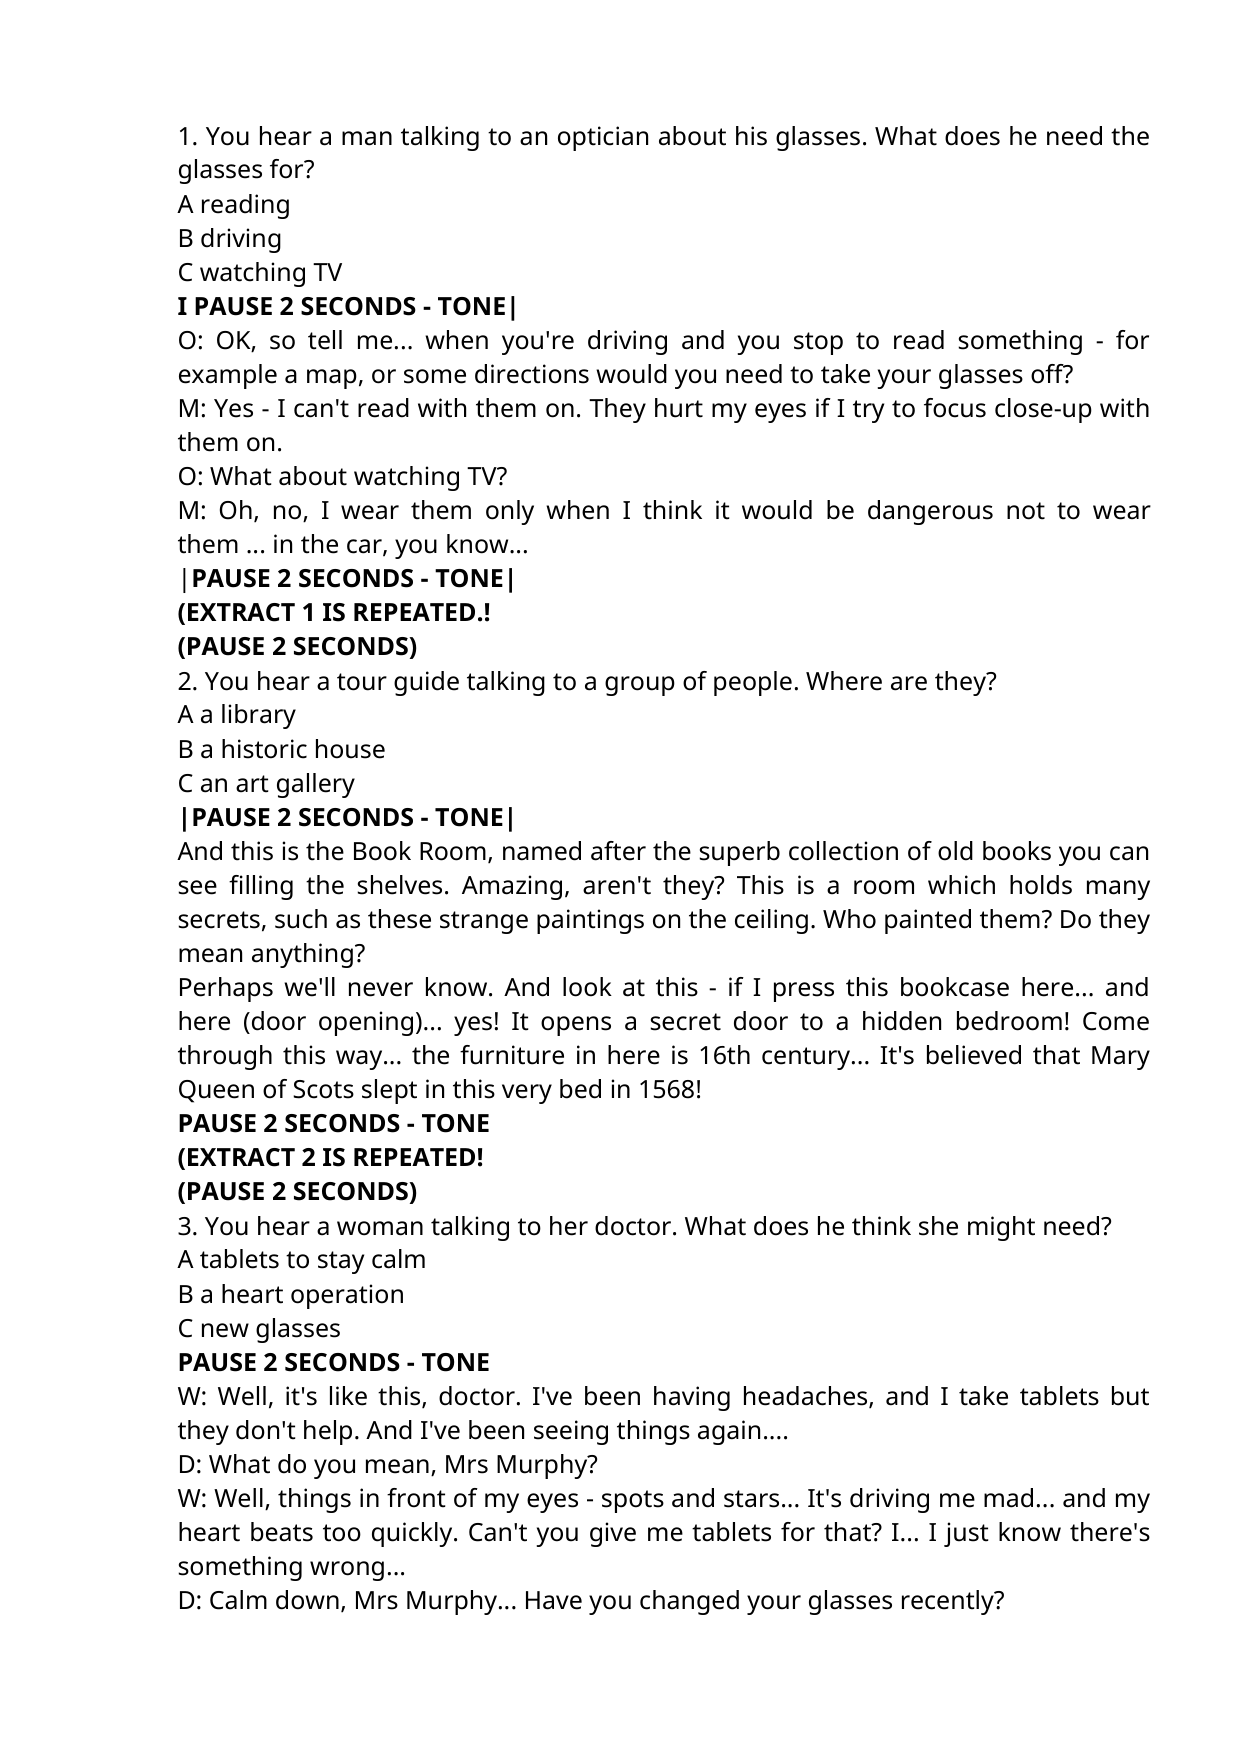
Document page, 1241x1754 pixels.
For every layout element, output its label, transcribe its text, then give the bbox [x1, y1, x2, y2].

text (EXTRACT 2 IS REPEATED! [177, 1140, 1152, 1174]
text |PAUSE 2 SECONDS - TONE| [177, 561, 1152, 595]
text C an art gallery [177, 765, 1152, 799]
text PAUSE 2 SECONDS - TONE [177, 1106, 1152, 1140]
text (PAUSE 2 SECONDS) [177, 1174, 1152, 1208]
text D: Calm down, Mrs Murphy... Have you changed your glasses recently? [177, 1583, 1152, 1617]
text 1. You hear a man talking to an optician about his glasses. What does he need the glasses for? [177, 118, 1152, 186]
text PAUSE 2 SECONDS - TONE [177, 1344, 1152, 1378]
text D: What do you mean, Mrs Murphy? [177, 1447, 1152, 1481]
text M: Oh, no, I wear them only when I think it would be dangerous not to wear them ... in the car, you know... [177, 493, 1152, 561]
text W: Well, it's like this, doctor. I've been having headaches, and I take tablets but they don't help. And I've been seeing things again.... [177, 1378, 1152, 1447]
text O: OK, so tell me... when you're driving and you stop to read something - for example a map, or some directions would you need to take your glasses off? [177, 322, 1152, 391]
text В a historic house [177, 731, 1152, 765]
text M: Yes - I can't read with them on. They hurt my eyes if I try to focus close-up with them on. [177, 391, 1152, 459]
text A a library [177, 697, 1152, 731]
text A reading [177, 186, 1152, 220]
text |PAUSE 2 SECONDS - TONE| [177, 799, 1152, 833]
text 2. You hear a tour guide talking to a group of people. Where are they? [177, 663, 1152, 697]
text W: Well, things in front of my eyes - spots and stars... It's driving me mad... and my heart beats too quickly. Can't you give me tablets for that? I... I just know there's something wrong... [177, 1481, 1152, 1583]
text 3. You hear a woman talking to her doctor. What does he think she might need? [177, 1208, 1152, 1242]
text В driving [177, 220, 1152, 254]
text And this is the Book Room, named after the superb collection of old books you can see filling the shelves. Amazing, aren't they? This is a room which holds many secrets, such as these strange paintings on the ceiling. Who painted them? Do they mean anything? [177, 833, 1152, 970]
text A tablets to stay calm [177, 1242, 1152, 1276]
text O: What about watching TV? [177, 459, 1152, 493]
text Perhaps we'll never know. And look at this - if I press this bookcase here... and here (door opening)... yes! It opens a secret door to a hidden bedroom! Come through this way... the furniture in here is 16th century... It's believed that Mary Queen of Scots slept in this very bed in 1568! [177, 970, 1152, 1106]
text (EXTRACT 1 IS REPEATED.! [177, 595, 1152, 629]
text I PAUSE 2 SECONDS - TONE| [177, 288, 1152, 322]
text C new glasses [177, 1310, 1152, 1344]
text (PAUSE 2 SECONDS) [177, 629, 1152, 663]
text В a heart operation [177, 1276, 1152, 1310]
text C watching TV [177, 254, 1152, 288]
